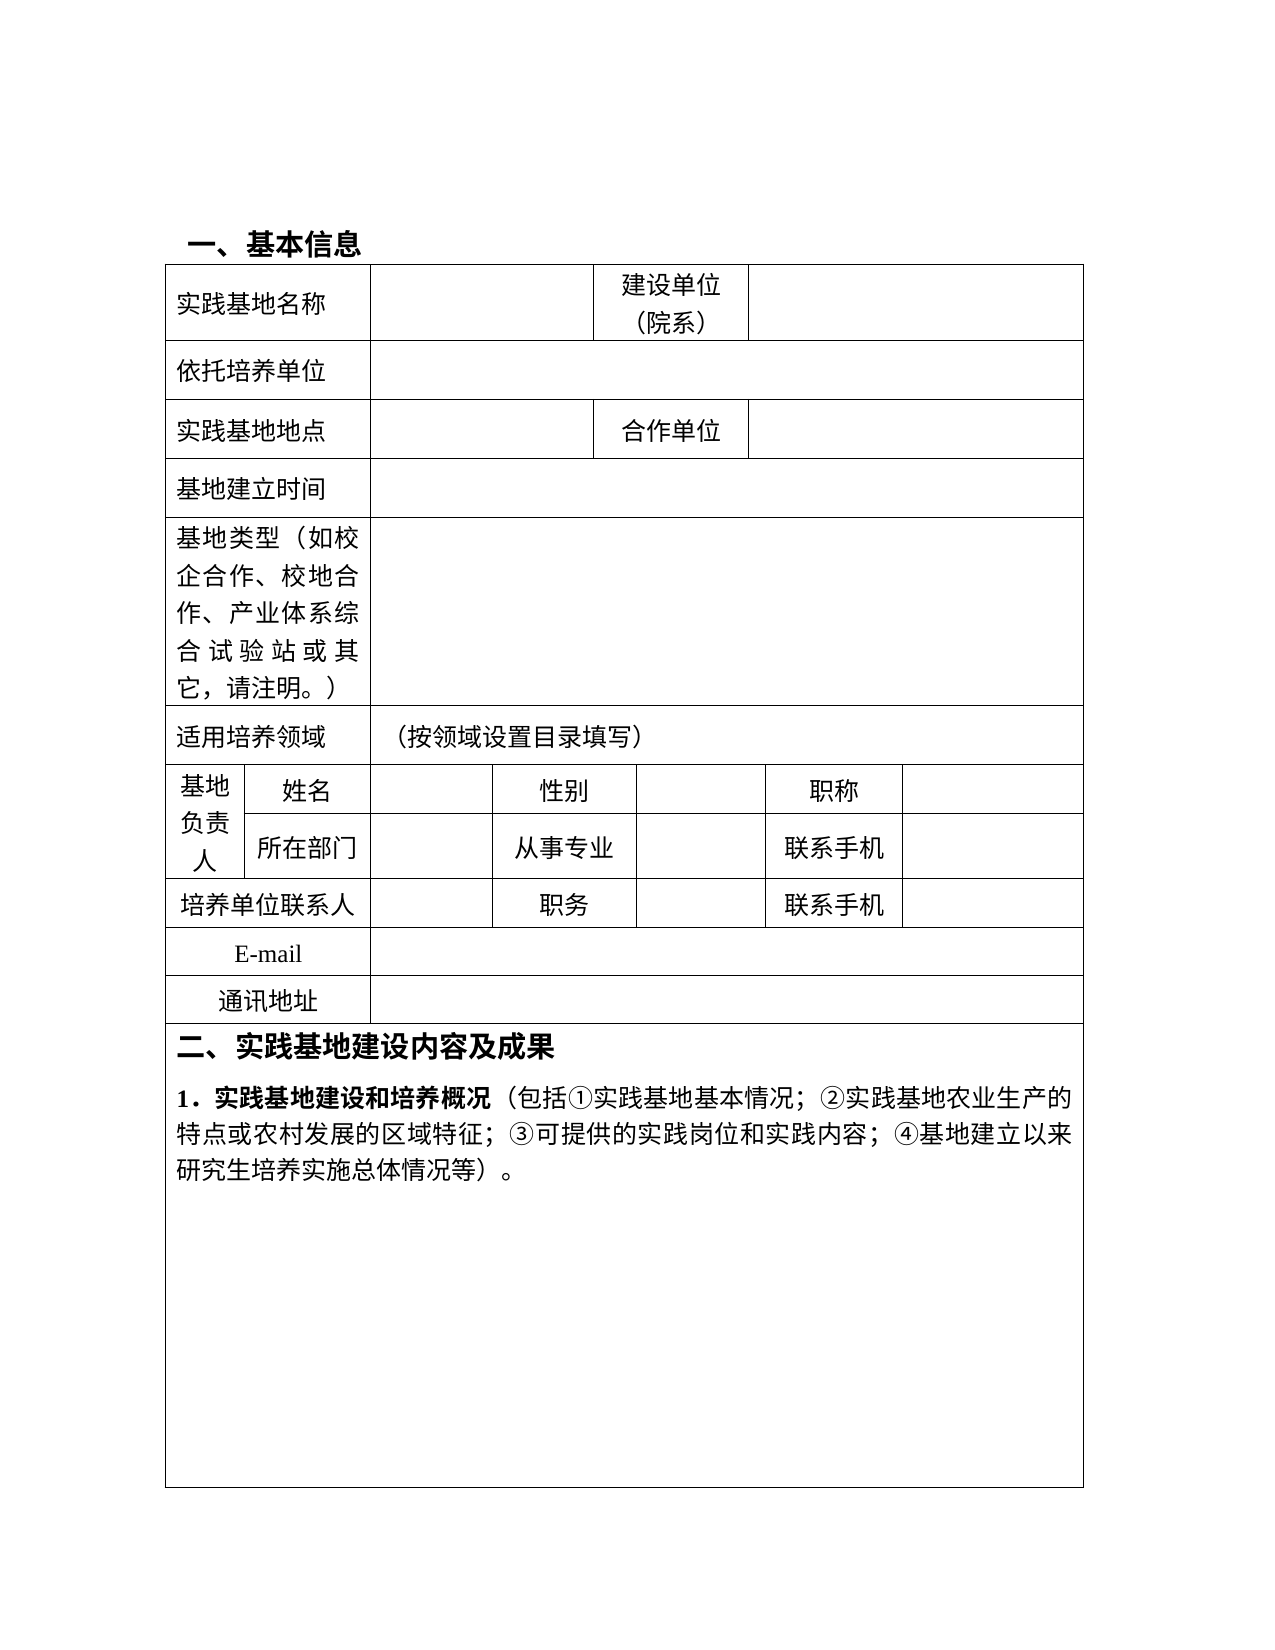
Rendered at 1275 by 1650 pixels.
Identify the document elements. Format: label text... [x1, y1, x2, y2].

table_cell 基地类型（如校企合作、校地合作、产业体系综合试验站或其它，请注明。） [166, 518, 370, 705]
table_cell [749, 400, 1083, 458]
table_cell [903, 814, 1083, 878]
table_cell 通讯地址 [166, 976, 370, 1022]
table_cell [637, 765, 765, 813]
table_header 建设单位 （院系） [594, 265, 748, 339]
table_cell 合作单位 [594, 400, 748, 458]
table_cell 基地建立时间 [166, 459, 370, 517]
table_cell [371, 814, 492, 878]
table_cell （按领域设置目录填写） [371, 706, 1083, 764]
table_cell 性别 [493, 765, 636, 813]
table_cell 姓名 [245, 765, 370, 813]
table_cell [371, 459, 1083, 517]
table_cell 职务 [493, 879, 636, 927]
table_header 实践基地名称 [166, 265, 370, 339]
table_cell [371, 976, 1083, 1022]
table_cell 联系手机 [766, 879, 902, 927]
table_cell [371, 879, 492, 927]
table_cell 培养单位联系人 [166, 879, 370, 927]
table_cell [166, 1024, 1083, 1487]
table_cell 依托培养单位 [166, 341, 370, 399]
table_cell 基地负责人 [166, 765, 244, 878]
table_cell [637, 879, 765, 927]
table_header [371, 265, 593, 339]
text 一、基本信息 [187, 221, 1087, 263]
table_cell 从事专业 [493, 814, 636, 878]
table_cell [371, 928, 1083, 974]
table_cell 所在部门 [245, 814, 370, 878]
table_cell 适用培养领域 [166, 706, 370, 764]
table_cell [371, 765, 492, 813]
table_cell [637, 814, 765, 878]
table_cell [903, 765, 1083, 813]
table_header [749, 265, 1083, 339]
table_cell [371, 400, 593, 458]
table_cell 职称 [766, 765, 902, 813]
table_cell [371, 341, 1083, 399]
table_cell [903, 879, 1083, 927]
table_cell E-mail [166, 928, 370, 974]
table_cell 联系手机 [766, 814, 902, 878]
table_cell 实践基地地点 [166, 400, 370, 458]
table_cell [371, 518, 1083, 705]
